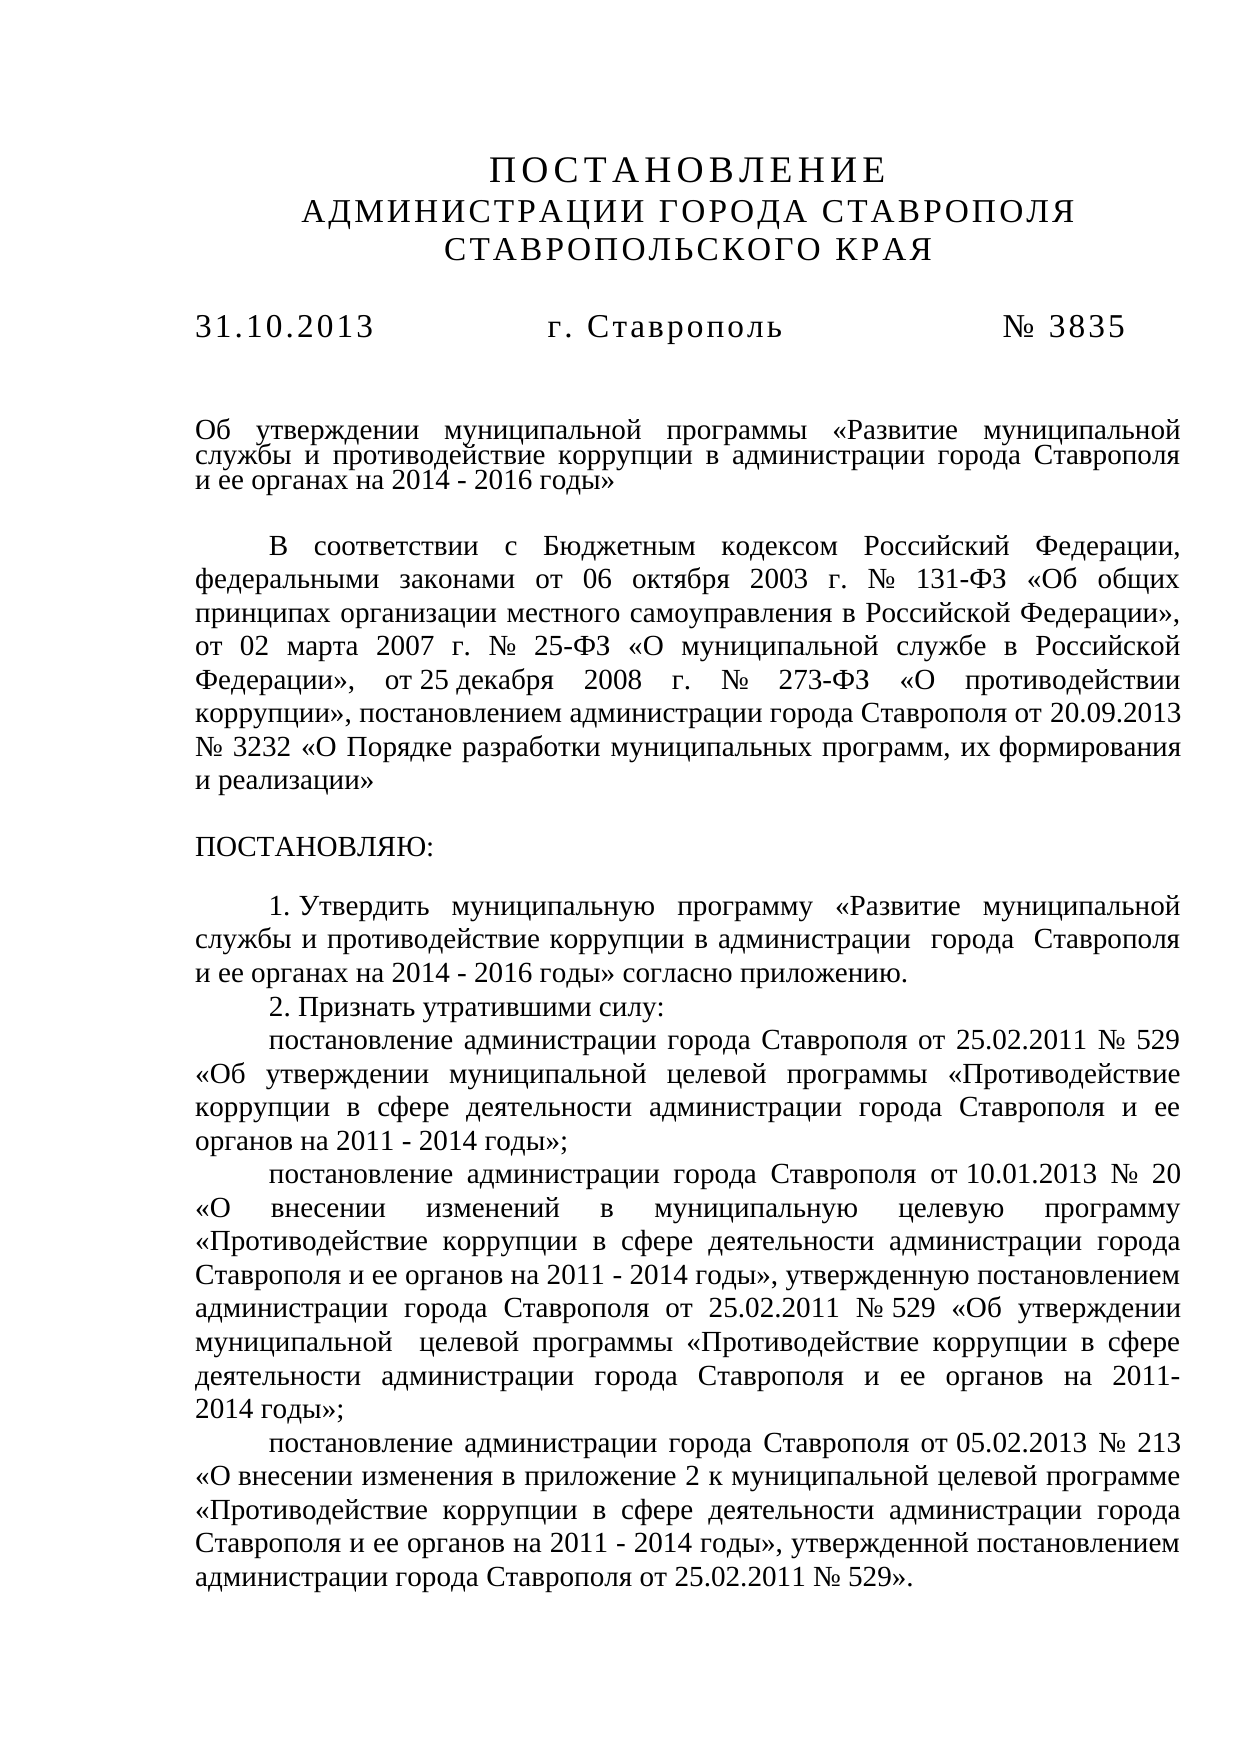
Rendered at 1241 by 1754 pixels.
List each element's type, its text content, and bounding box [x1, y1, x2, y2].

title П О С Т А Н О В Л Е Н И Е [195, 148, 1181, 191]
text Об утверждении муниципальной программы «Развитие муниципальной службы и противодействие коррупции в администрации города Ставрополя и ее органах на 2014 - 2016 годы» [195, 419, 1181, 494]
text ПОСТАНОВЛЯЮ: [195, 829, 1181, 863]
text постановление администрации города Ставрополя от 05.02.2013 № 213 «О внесении изменения в приложение 2 к муниципальной целевой программе «Противодействие коррупции в сфере деятельности администрации города Ставрополя и ее органов на 2011 - 2014 годы», утвержденной постановлением администрации города Ставрополя от 25.02.2011 № 529». [195, 1425, 1181, 1592]
text 2. Признать утратившими силу: [195, 989, 1181, 1022]
list 1. Утвердить муниципальную программу «Развитие муниципальной службы и противодействие коррупции в администрации города Ставрополя и ее органах на 2014 - 2016 годы» согласно приложению. [195, 888, 1181, 989]
text 31.10.2013 г. Ставрополь № 3835 [195, 306, 1181, 344]
text постановление администрации города Ставрополя от 10.01.2013 № 20 «О внесении изменений в муниципальную целевую программу «Противодействие коррупции в сфере деятельности администрации города Ставрополя и ее органов на 2011 - 2014 годы», утвержденную постановлением администрации города Ставрополя от 25.02.2011 № 529 «Об утверждении муниципальной целевой программы «Противодействие коррупции в сфере деятельности администрации города Ставрополя и ее органов на 2011- 2014 годы»; [195, 1156, 1181, 1425]
text СТАВРОПОЛЬСКОГО КРАЯ [195, 229, 1181, 267]
text В соответствии с Бюджетным кодексом Российский Федерации, федеральными законами от 06 октября 2003 г. № 131-ФЗ «Об общих принципах организации местного самоуправления в Российской Федерации», от 02 марта 2007 г. № 25-ФЗ «О муниципальной службе в Российской Федерации», от 25 декабря 2008 г. № 273-ФЗ «О противодействии коррупции», постановлением администрации города Ставрополя от 20.09.2013 № 3232 «О Порядке разработки муниципальных программ, их формирования и реализации» [195, 528, 1181, 796]
text постановление администрации города Ставрополя от 25.02.2011 № 529 «Об утверждении муниципальной целевой программы «Противодействие коррупции в сфере деятельности администрации города Ставрополя и ее органов на 2011 - 2014 годы»; [195, 1022, 1181, 1156]
text АДМИНИСТРАЦИИ ГОРОДА СТАВРОПОЛЯ [195, 191, 1181, 229]
